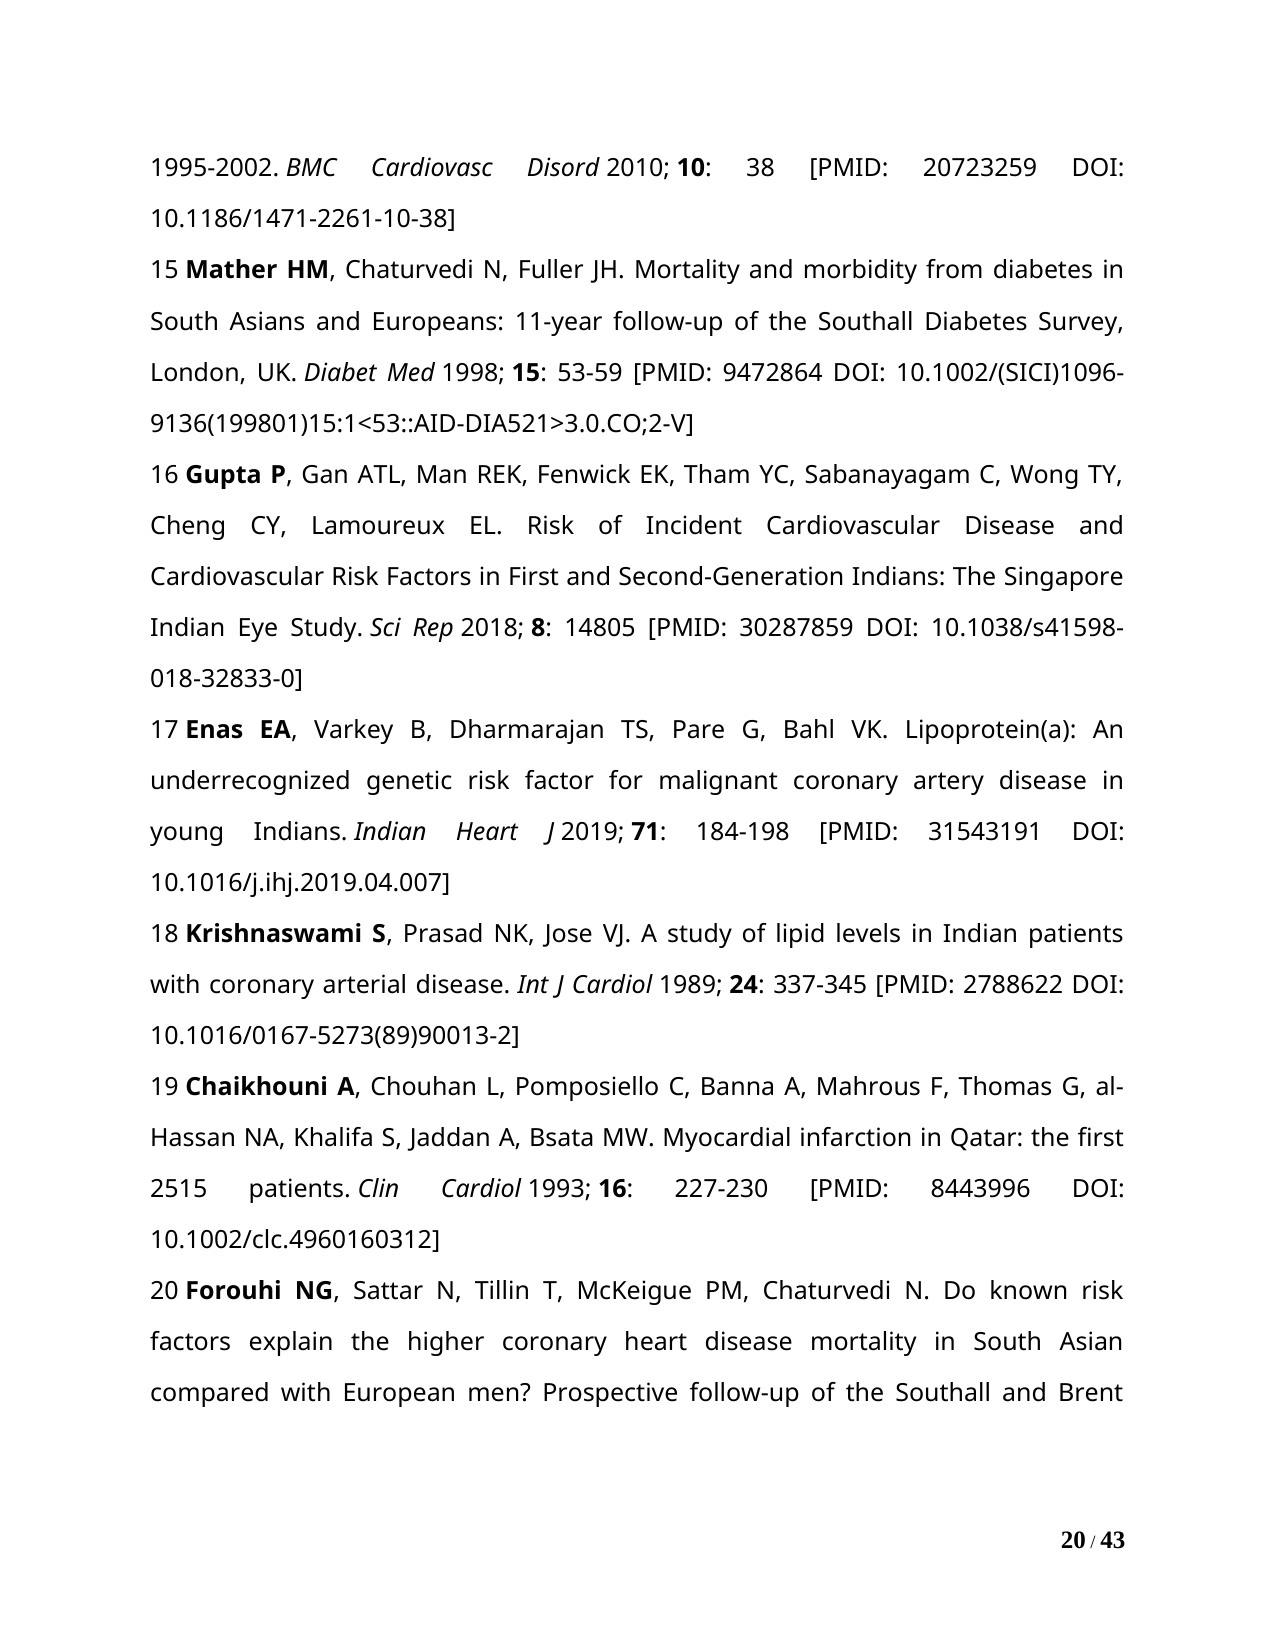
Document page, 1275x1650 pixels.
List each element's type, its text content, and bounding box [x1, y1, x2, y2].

text 16 Gupta P, Gan ATL, Man REK, Fenwick EK, Tham YC, Sabanayagam C, Wong TY, Cheng CY, Lamoureux EL. Risk of Incident Cardiovascular Disease and Cardiovascular Risk Factors in First and Second-Generation Indians: The Singapore Indian Eye Study. Sci Rep 2018; 8: 14805 [PMID: 30287859 DOI: 10.1038/s41598-018-32833-0] [150, 456, 1125, 694]
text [150, 150, 1125, 235]
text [150, 1273, 1125, 1409]
text 15 Mather HM, Chaturvedi N, Fuller JH. Mortality and morbidity from diabetes in South Asians and Europeans: 11-year follow-up of the Southall Diabetes Survey, London, UK. Diabet Med 1998; 15: 53-59 [PMID: 9472864 DOI: 10.1002/(SICI)1096-9136(199801)15:1<53::AID-DIA521>3.0.CO;2-V] [150, 252, 1125, 439]
text 18 Krishnaswami S, Prasad NK, Jose VJ. A study of lipid levels in Indian patients with coronary arterial disease. Int J Cardiol 1989; 24: 337-345 [PMID: 2788622 DOI: 10.1016/0167-5273(89)90013-2] [150, 916, 1125, 1052]
text 17 Enas EA, Varkey B, Dharmarajan TS, Pare G, Bahl VK. Lipoprotein(a): An underrecognized genetic risk factor for malignant coronary artery disease in young Indians. Indian Heart J 2019; 71: 184-198 [PMID: 31543191 DOI: 10.1016/j.ihj.2019.04.007] [150, 711, 1125, 899]
text 19 Chaikhouni A, Chouhan L, Pomposiello C, Banna A, Mahrous F, Thomas G, al-Hassan NA, Khalifa S, Jaddan A, Bsata MW. Myocardial infarction in Qatar: the first 2515 patients. Clin Cardiol 1993; 16: 227-230 [PMID: 8443996 DOI: 10.1002/clc.4960160312] [150, 1069, 1125, 1256]
